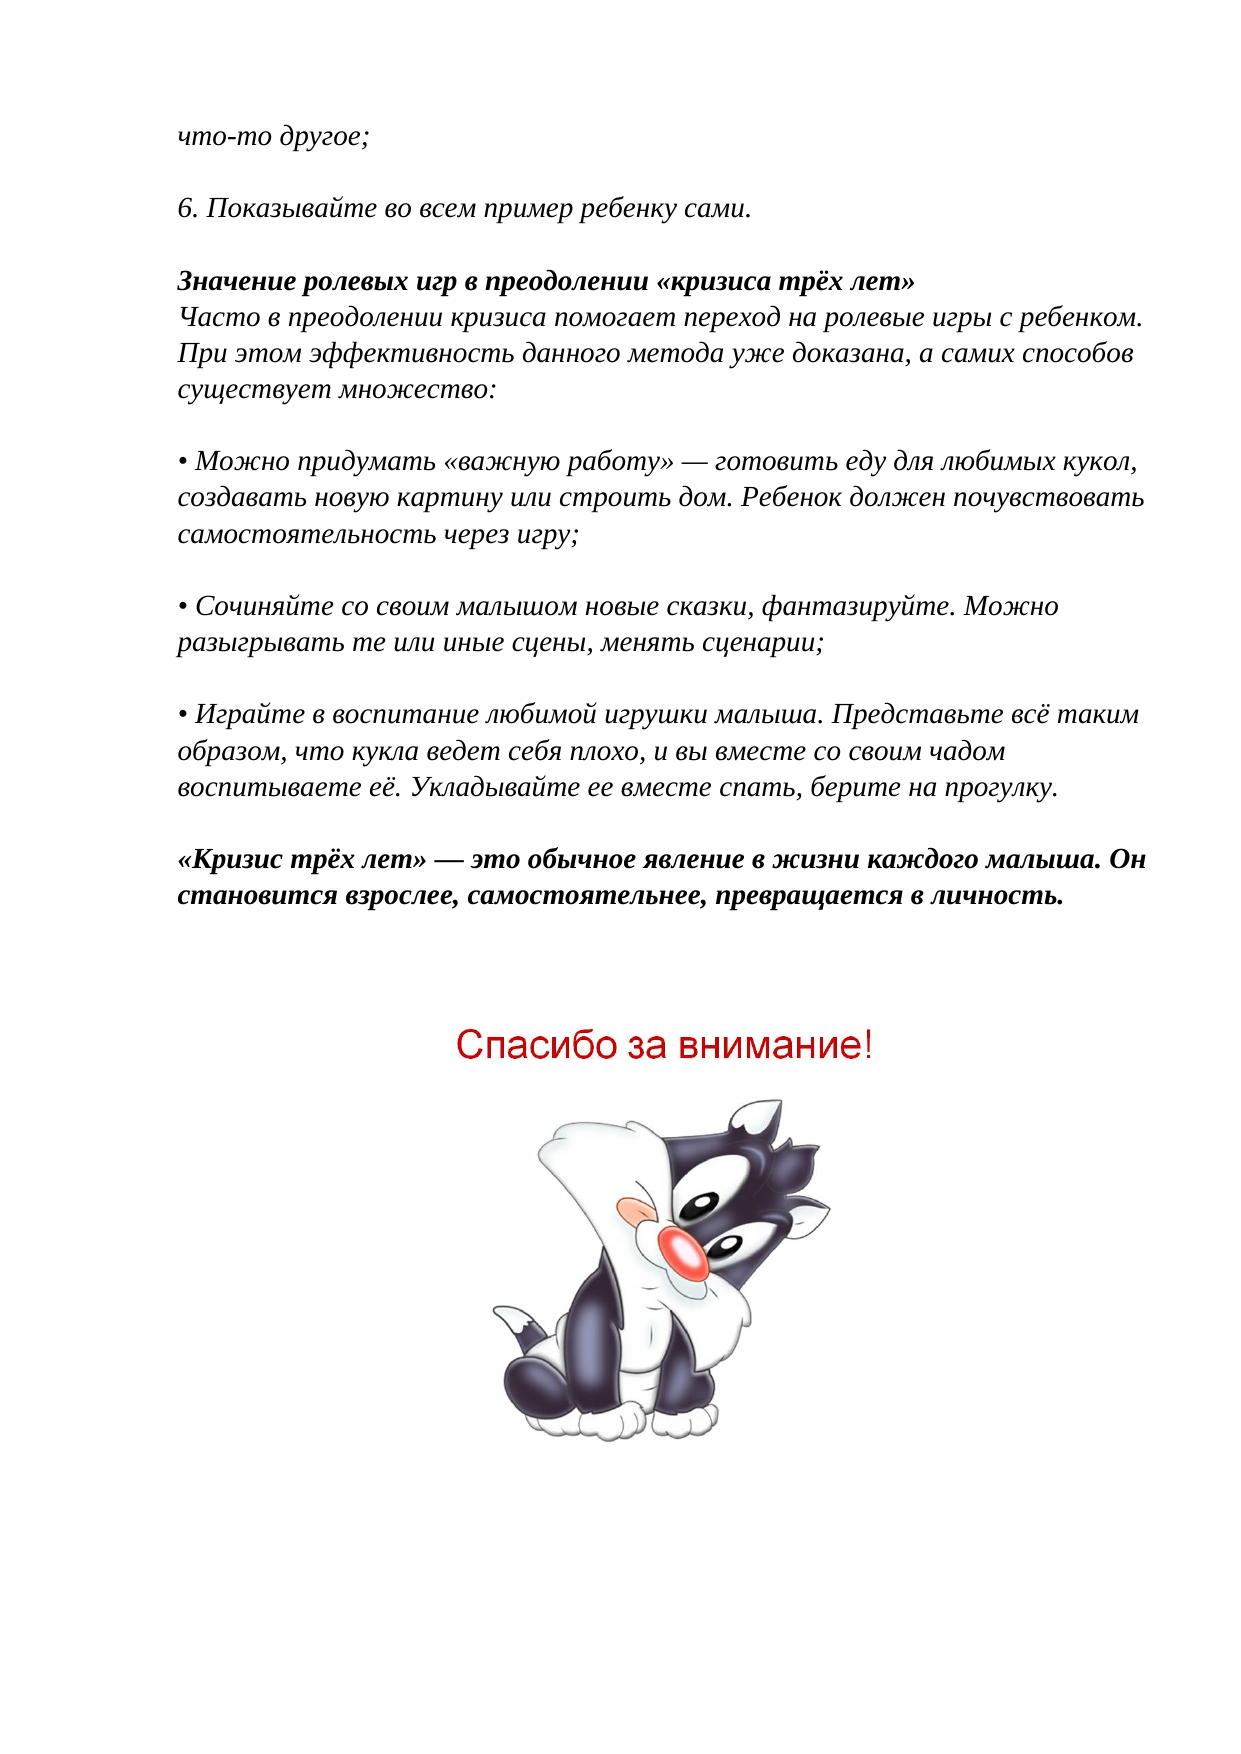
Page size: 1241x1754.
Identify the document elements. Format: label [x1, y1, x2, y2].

text [177, 118, 1152, 911]
picture [337, 982, 992, 1474]
